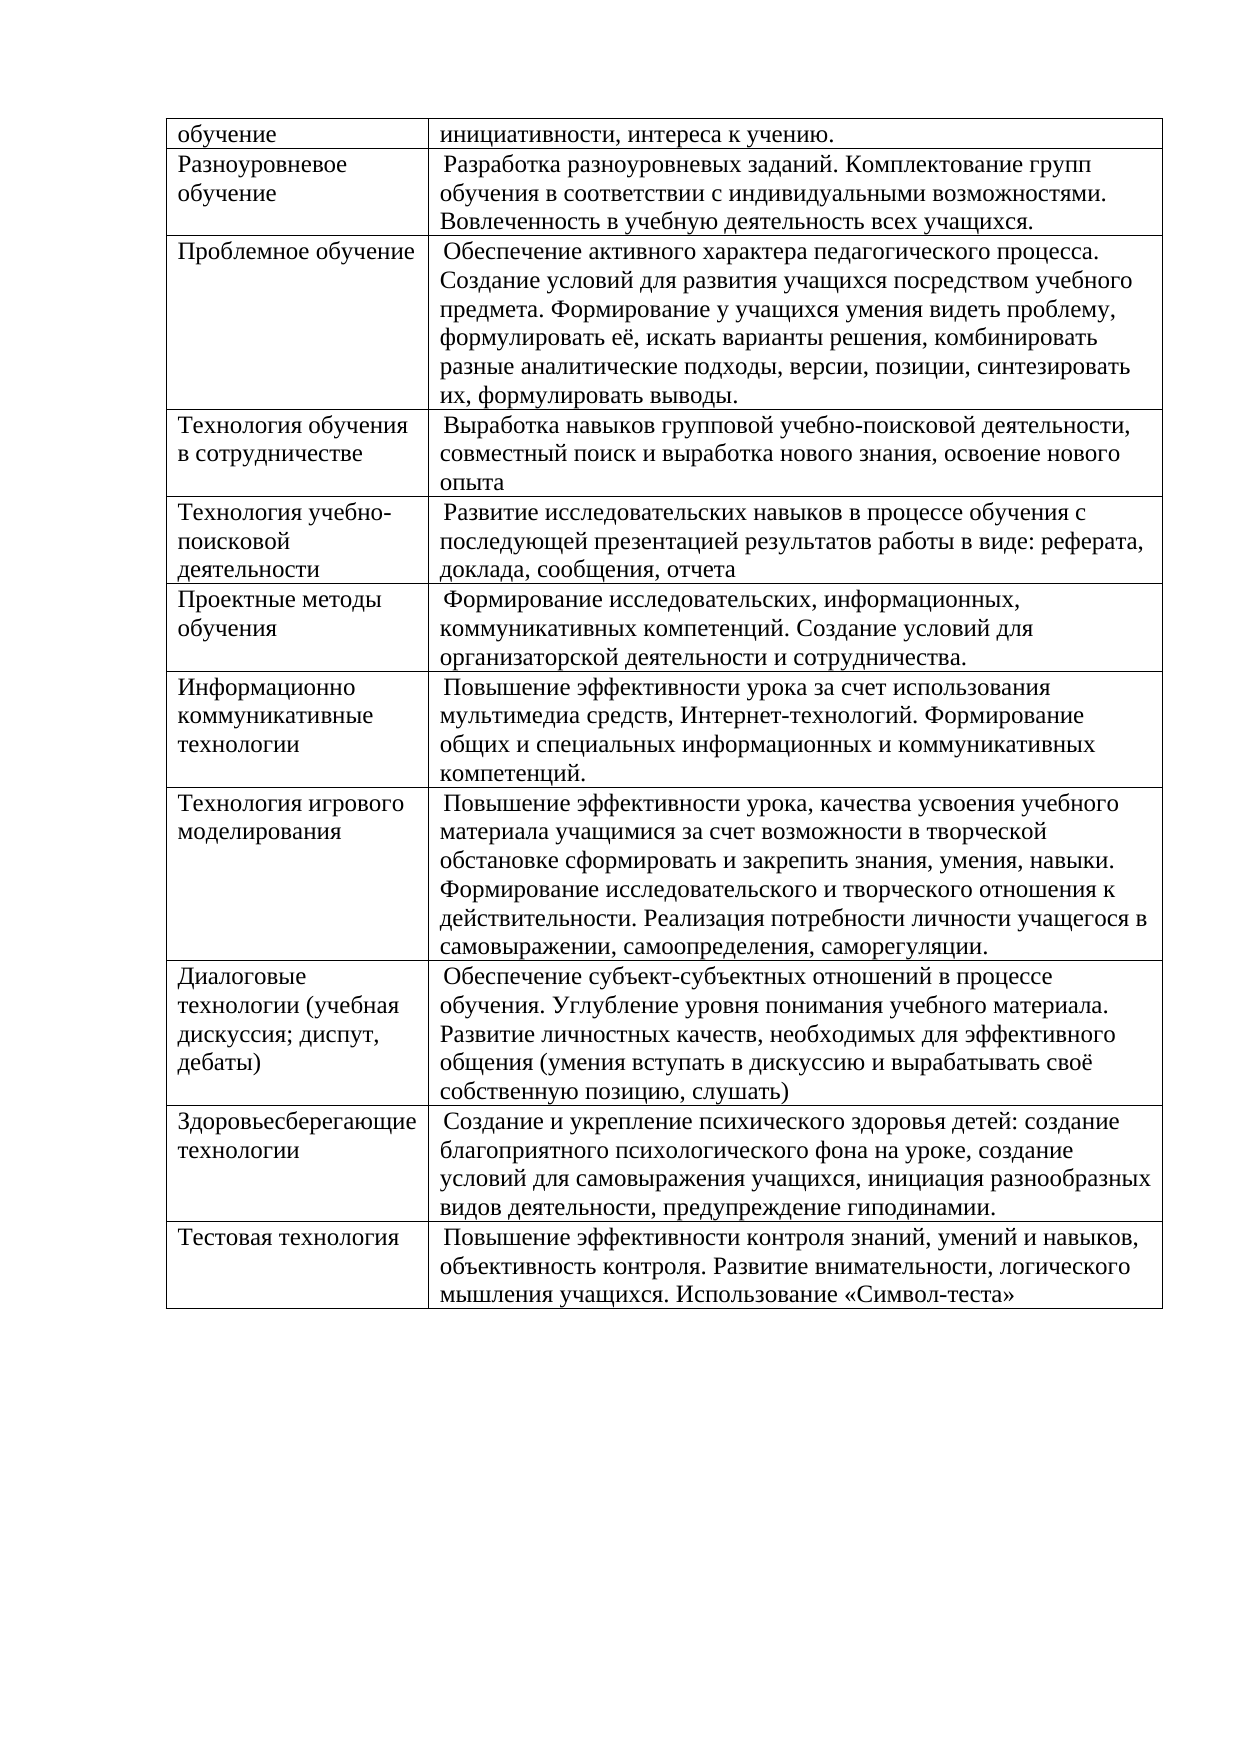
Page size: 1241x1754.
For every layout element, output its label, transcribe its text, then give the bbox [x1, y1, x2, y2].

table_cell Выработка навыков групповой учебно-поисковой деятельности, совместный поиск и выработка нового знания, освоение нового опыта [429, 410, 1162, 496]
table_cell Диалоговые технологии (учебная дискуссия; диспут, дебаты) [167, 961, 428, 1105]
table_cell Технология учебнопоисковой деятельности [167, 497, 428, 583]
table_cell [429, 119, 1162, 148]
table_cell Формирование исследовательских, информационных, коммуникативных компетенций. Создание условий для организаторской деятельности и сотрудничества. [429, 584, 1162, 671]
table_cell Проектные методы обучения [167, 584, 428, 671]
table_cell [167, 119, 428, 148]
table_cell Технология игрового моделирования [167, 788, 428, 960]
table_cell Создание и укрепление психического здоровья детей: создание благоприятного психологического фона на уроке, создание условий для самовыражения учащихся, инициация разнообразных видов деятельности, предупреждение гиподинамии. [429, 1106, 1162, 1221]
table_cell Технология обучения в сотрудничестве [167, 410, 428, 496]
table_cell Информационно коммуникативные технологии [167, 672, 428, 787]
table_cell Повышение эффективности контроля знаний, умений и навыков, объективность контроля. Развитие внимательности, логического мышления учащихся. Использование «Символ-теста» [429, 1222, 1162, 1308]
table_cell Проблемное обучение [167, 236, 428, 409]
table_cell Разработка разноуровневых заданий. Комплектование групп обучения в соответствии с индивидуальными возможностями. Вовлеченность в учебную деятельность всех учащихся. [429, 149, 1162, 235]
table_cell Повышение эффективности урока, качества усвоения учебного материала учащимися за счет возможности в творческой обстановке сформировать и закрепить знания, умения, навыки. Формирование исследовательского и творческого отношения к действительности. Реализация потребности личности учащегося в самовыражении, самоопределения, саморегуляции. [429, 788, 1162, 960]
table_cell Повышение эффективности урока за счет использования мультимедиа средств, Интернет-технологий. Формирование общих и специальных информационных и коммуникативных компетенций. [429, 672, 1162, 787]
table_cell Разноуровневое обучение [167, 149, 428, 235]
table_cell Тестовая технология [167, 1222, 428, 1308]
table_cell Обеспечение субъект-субъектных отношений в процессе обучения. Углубление уровня понимания учебного материала. Развитие личностных качеств, необходимых для эффективного общения (умения вступать в дискуссию и вырабатывать своё собственную позицию, слушать) [429, 961, 1162, 1105]
table_cell Здоровьесберегающие технологии [167, 1106, 428, 1221]
table_cell Обеспечение активного характера педагогического процесса. Создание условий для развития учащихся посредством учебного предмета. Формирование у учащихся умения видеть проблему, формулировать её, искать варианты решения, комбинировать разные аналитические подходы, версии, позиции, синтезировать их, формулировать выводы. [429, 236, 1162, 409]
table_cell Развитие исследовательских навыков в процессе обучения с последующей презентацией результатов работы в виде: реферата, доклада, сообщения, отчета [429, 497, 1162, 583]
